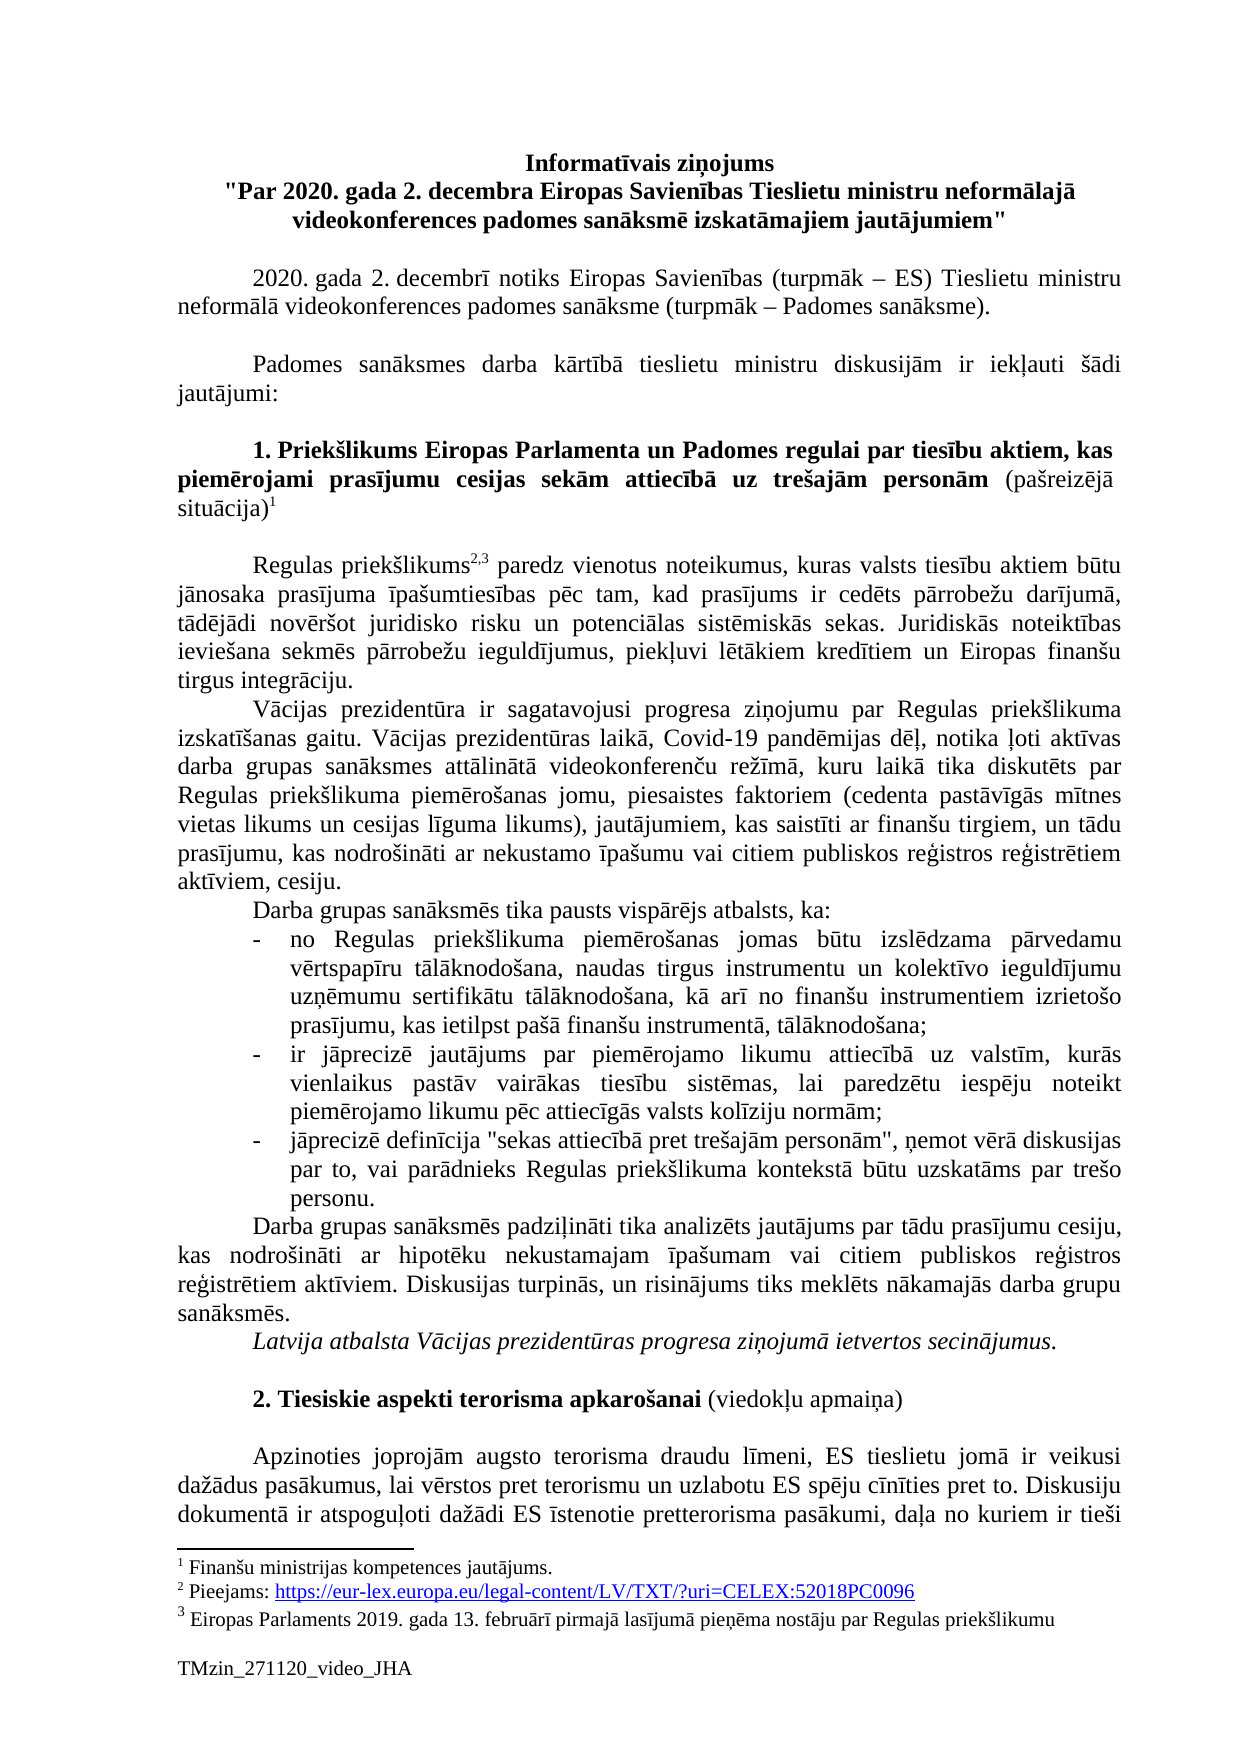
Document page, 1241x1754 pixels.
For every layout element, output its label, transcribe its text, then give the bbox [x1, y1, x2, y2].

list 1. Priekšlikums Eiropas Parlamenta un Padomes regulai par tiesību aktiem, kas piemērojami prasījumu cesijas sekām attiecībā uz trešajām personām (pašreizējā situācija) [177, 435, 1113, 521]
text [177, 1441, 1122, 1528]
list ir jāprecizē jautājums par piemērojamo likumu attiecībā uz valstīm, kurās vienlaikus pastāv vairākas tiesību sistēmas, lai paredzētu iespēju noteikt piemērojamo likumu pēc attiecīgās valsts kolīziju normām; [252, 1039, 1122, 1125]
text Darba grupas sanāksmēs padziļināti tika analizēts jautājums par tādu prasījumu cesiju, kas nodrošināti ar hipotēku nekustamajam īpašumam vai citiem publiskos reģistros reģistrētiem aktīviem. Diskusijas turpinās, un risinājums tiks meklēts nākamajās darba grupu sanāksmēs. [177, 1211, 1122, 1326]
list 2. Tiesiskie aspekti terorisma apkarošanai (viedokļu apmaiņa) [177, 1384, 1122, 1413]
list jāprecizē definīcija "sekas attiecībā pret trešajām personām", ņemot vērā diskusijas par to, vai parādnieks Regulas priekšlikuma kontekstā būtu uzskatāms par trešo personu. [252, 1125, 1122, 1211]
text Latvija atbalsta Vācijas prezidentūras progresa ziņojumā ietvertos secinājumus. [177, 1326, 1122, 1355]
text Vācijas prezidentūra ir sagatavojusi progresa ziņojumu par Regulas priekšlikuma izskatīšanas gaitu. Vācijas prezidentūras laikā, Covid-19 pandēmijas dēļ, notika ļoti aktīvas darba grupas sanāksmes attālinātā videokonferenču režīmā, kuru laikā tika diskutēts par Regulas priekšlikuma piemērošanas jomu, piesaistes faktoriem (cedenta pastāvīgās mītnes vietas likums un cesijas līguma likums), jautājumiem, kas saistīti ar finanšu tirgiem, un tādu prasījumu, kas nodrošināti ar nekustamo īpašumu vai citiem publiskos reģistros reģistrētiem aktīviem, cesiju. [177, 694, 1122, 895]
list no Regulas priekšlikuma piemērošanas jomas būtu izslēdzama pārvedamu vērtspapīru tālāknodošana, naudas tirgus instrumentu un kolektīvo ieguldījumu uzņēmumu sertifikātu tālāknodošana, kā arī no finanšu instrumentiem izrietošo prasījumu, kas ietilpst pašā finanšu instrumentā, tālāknodošana; [252, 924, 1122, 1039]
title Informatīvais ziņojums [177, 148, 1122, 176]
title "Par 2020. gada 2. decembra Eiropas Savienības Tieslietu ministru neformālajā videokonferences padomes sanāksmē izskatāmajiem jautājumiem" [177, 176, 1122, 234]
text Darba grupas sanāksmēs tika pausts vispārējs atbalsts, ka: [177, 895, 1122, 924]
text Regulas priekšlikums, paredz vienotus noteikumus, kuras valsts tiesību aktiem būtu jānosaka prasījuma īpašumtiesības pēc tam, kad prasījums ir cedēts pārrobežu darījumā, tādējādi novēršot juridisko risku un potenciālas sistēmiskās sekas. Juridiskās noteiktības ieviešana sekmēs pārrobežu ieguldījumus, piekļuvi lētākiem kredītiem un Eiropas finanšu tirgus integrāciju. [177, 550, 1122, 694]
subtitle Padomes sanāksmes darba kārtībā tieslietu ministru diskusijām ir iekļauti šādi jautājumi: [177, 349, 1122, 406]
subtitle 2020. gada 2. decembrī notiks Eiropas Savienības (turpmāk – ES) Tieslietu ministru neformālā videokonferences padomes sanāksme (turpmāk – Padomes sanāksme). [177, 263, 1122, 320]
